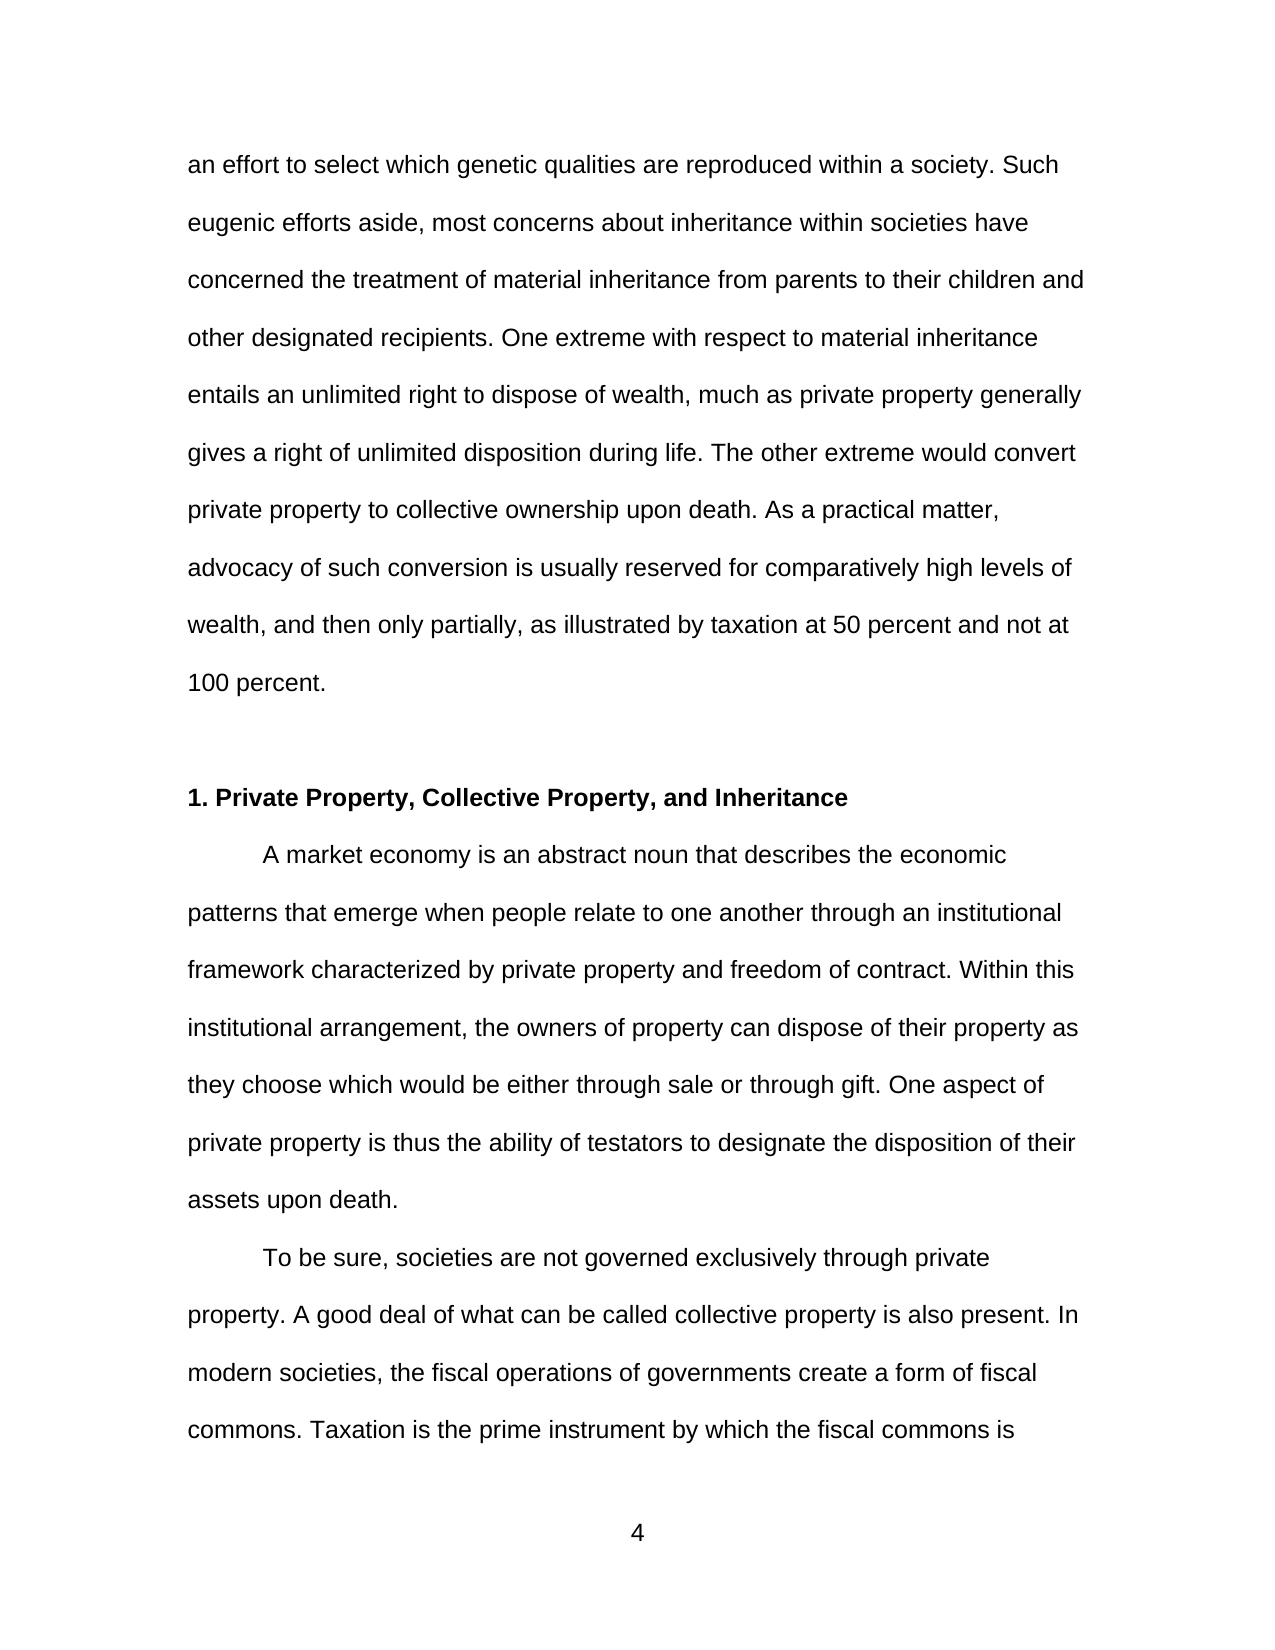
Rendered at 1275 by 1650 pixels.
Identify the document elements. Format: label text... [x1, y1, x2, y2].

text 1. Private Property, Collective Property, and Inheritance [187, 782, 1087, 811]
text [187, 1242, 1087, 1444]
text A market economy is an abstract noun that describes the economic patterns that emerge when people relate to one another through an institutional framework characterized by private property and freedom of contract. Within this institutional arrangement, the owners of property can dispose of their property as they choose which would be either through sale or through gift. One aspect of private property is thus the ability of testators to designate the disposition of their assets upon death. [187, 840, 1087, 1214]
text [187, 150, 1087, 696]
